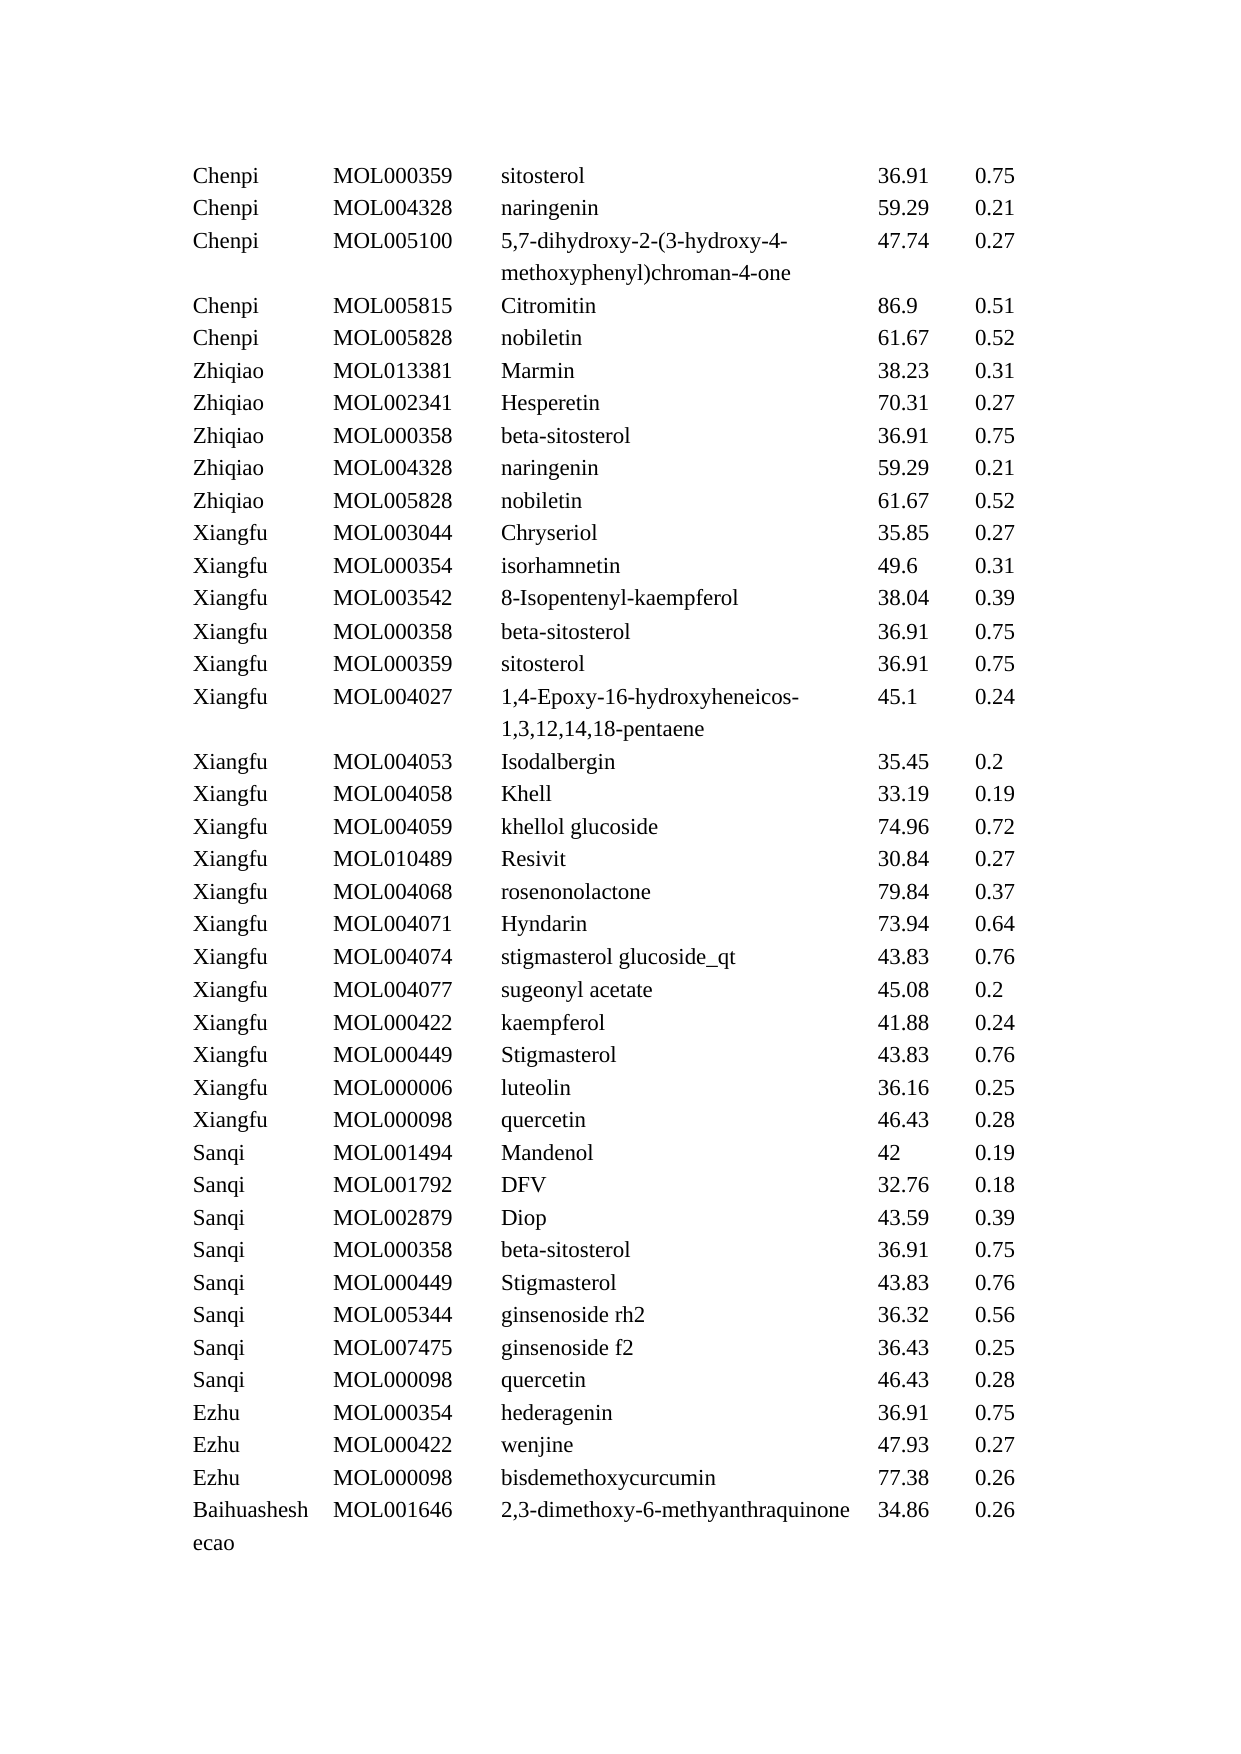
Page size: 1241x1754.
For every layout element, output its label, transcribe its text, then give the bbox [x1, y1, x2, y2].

table_cell MOL001494 [322, 1139, 489, 1171]
table_cell 0.27 [964, 520, 1059, 552]
table_cell MOL003044 [322, 520, 489, 552]
table_cell 42 [866, 1139, 963, 1171]
table_cell 36.43 [866, 1334, 963, 1366]
table_cell MOL004027 [322, 683, 489, 748]
table_cell Xiangfu [181, 650, 322, 683]
table_cell Xiangfu [181, 618, 322, 650]
table_cell 8-Isopentenyl-kaempferol [490, 585, 866, 618]
table_cell Xiangfu [181, 1041, 322, 1074]
table_cell MOL000422 [322, 1009, 489, 1041]
table_cell 0.27 [964, 845, 1059, 878]
table_cell MOL003542 [322, 585, 489, 618]
table_cell 0.25 [964, 1334, 1059, 1366]
table_cell ginsenoside rh2 [490, 1301, 866, 1334]
table_cell Xiangfu [181, 552, 322, 584]
table_cell Chenpi [181, 162, 322, 194]
table_cell 36.91 [866, 650, 963, 683]
table_cell 0.76 [964, 1269, 1059, 1301]
table_cell quercetin [490, 1106, 866, 1139]
table_cell 35.45 [866, 748, 963, 780]
table_cell Sanqi [181, 1301, 322, 1334]
table_cell nobiletin [490, 325, 866, 357]
table_cell Zhiqiao [181, 357, 322, 389]
table_cell 0.27 [964, 227, 1059, 292]
table_cell naringenin [490, 455, 866, 487]
table_cell 45.1 [866, 683, 963, 748]
table_cell MOL004059 [322, 813, 489, 845]
table_cell 61.67 [866, 487, 963, 519]
table_cell 0.52 [964, 487, 1059, 519]
table_cell Citromitin [490, 292, 866, 324]
table_cell beta-sitosterol [490, 422, 866, 454]
table_cell 36.91 [866, 162, 963, 194]
table_cell MOL004068 [322, 878, 489, 910]
table_cell Sanqi [181, 1236, 322, 1269]
table_cell 35.85 [866, 520, 963, 552]
table_cell 0.2 [964, 976, 1059, 1009]
table_cell MOL007475 [322, 1334, 489, 1366]
table_cell MOL000358 [322, 1236, 489, 1269]
table_cell 0.76 [964, 1041, 1059, 1074]
table_cell MOL005344 [322, 1301, 489, 1334]
table_cell 0.56 [964, 1301, 1059, 1334]
table_cell MOL000359 [322, 650, 489, 683]
table_cell 46.43 [866, 1366, 963, 1399]
table_cell MOL000354 [322, 552, 489, 584]
table_cell MOL000449 [322, 1041, 489, 1074]
table_cell 59.29 [866, 195, 963, 227]
table_cell DFV [490, 1171, 866, 1204]
table_cell 0.51 [964, 292, 1059, 324]
table_cell 43.83 [866, 1269, 963, 1301]
table_cell Sanqi [181, 1171, 322, 1204]
table_cell 38.23 [866, 357, 963, 389]
table_cell 0.21 [964, 195, 1059, 227]
table_cell Xiangfu [181, 910, 322, 943]
table_cell beta-sitosterol [490, 618, 866, 650]
table_cell 0.28 [964, 1366, 1059, 1399]
table_cell 0.75 [964, 162, 1059, 194]
table_cell MOL000098 [322, 1106, 489, 1139]
table_cell Xiangfu [181, 1009, 322, 1041]
table_cell Chenpi [181, 325, 322, 357]
table_cell 0.39 [964, 1204, 1059, 1236]
table_cell 49.6 [866, 552, 963, 584]
table_cell 45.08 [866, 976, 963, 1009]
table_cell 0.31 [964, 552, 1059, 584]
table_cell MOL000098 [322, 1366, 489, 1399]
table_cell ginsenoside f2 [490, 1334, 866, 1366]
table_cell Xiangfu [181, 520, 322, 552]
table_cell 0.76 [964, 943, 1059, 976]
table_cell Xiangfu [181, 943, 322, 976]
table_cell sitosterol [490, 162, 866, 194]
table_cell Xiangfu [181, 976, 322, 1009]
table_cell 38.04 [866, 585, 963, 618]
table_cell 61.67 [866, 325, 963, 357]
table_cell MOL000449 [322, 1269, 489, 1301]
table_cell MOL004074 [322, 943, 489, 976]
table_cell 0.18 [964, 1171, 1059, 1204]
table_cell Isodalbergin [490, 748, 866, 780]
table_cell 36.91 [866, 1399, 963, 1431]
table_cell quercetin [490, 1366, 866, 1399]
table_cell Chenpi [181, 227, 322, 292]
table_cell Sanqi [181, 1269, 322, 1301]
table_cell Xiangfu [181, 1074, 322, 1106]
table_cell MOL005828 [322, 487, 489, 519]
table_cell Zhiqiao [181, 487, 322, 519]
table_cell 46.43 [866, 1106, 963, 1139]
table_cell 0.2 [964, 748, 1059, 780]
table_cell 36.91 [866, 618, 963, 650]
table_cell MOL000354 [322, 1399, 489, 1431]
table_cell Diop [490, 1204, 866, 1236]
table_cell Xiangfu [181, 878, 322, 910]
table_cell Resivit [490, 845, 866, 878]
table_cell MOL004058 [322, 780, 489, 813]
table_cell 0.37 [964, 878, 1059, 910]
table_cell 73.94 [866, 910, 963, 943]
table_cell 0.39 [964, 585, 1059, 618]
table_cell 70.31 [866, 390, 963, 422]
table_cell 0.75 [964, 422, 1059, 454]
table_cell Xiangfu [181, 813, 322, 845]
table_cell MOL010489 [322, 845, 489, 878]
table_cell 0.75 [964, 1236, 1059, 1269]
table_cell 79.84 [866, 878, 963, 910]
table_cell kaempferol [490, 1009, 866, 1041]
table_cell Ezhu [181, 1431, 322, 1464]
table_cell Chenpi [181, 292, 322, 324]
table_cell MOL004071 [322, 910, 489, 943]
table_cell MOL013381 [322, 357, 489, 389]
table_cell Xiangfu [181, 683, 322, 748]
table_cell 0.27 [964, 390, 1059, 422]
table_cell Stigmasterol [490, 1041, 866, 1074]
table_cell 43.83 [866, 1041, 963, 1074]
table_cell MOL005815 [322, 292, 489, 324]
table_cell MOL000422 [322, 1431, 489, 1464]
table_cell Xiangfu [181, 780, 322, 813]
table_cell Ezhu [181, 1464, 322, 1496]
table_cell khellol glucoside [490, 813, 866, 845]
table_cell stigmasterol glucoside_qt [490, 943, 866, 976]
table_cell 32.76 [866, 1171, 963, 1204]
table_cell sitosterol [490, 650, 866, 683]
table_cell MOL004053 [322, 748, 489, 780]
table_cell 0.26 [964, 1464, 1059, 1496]
table_cell Zhiqiao [181, 455, 322, 487]
table_cell hederagenin [490, 1399, 866, 1431]
table_cell Zhiqiao [181, 390, 322, 422]
table_cell 43.83 [866, 943, 963, 976]
table_cell 0.75 [964, 618, 1059, 650]
table_cell 0.75 [964, 650, 1059, 683]
table_cell 36.91 [866, 422, 963, 454]
table_cell Sanqi [181, 1204, 322, 1236]
table_cell MOL005100 [322, 227, 489, 292]
table_cell 36.91 [866, 1236, 963, 1269]
table_cell wenjine [490, 1431, 866, 1464]
table_cell 41.88 [866, 1009, 963, 1041]
table_cell 0.28 [964, 1106, 1059, 1139]
table_cell 0.75 [964, 1399, 1059, 1431]
table_cell nobiletin [490, 487, 866, 519]
table_cell Hyndarin [490, 910, 866, 943]
table_cell 1,4-Epoxy-16-hydroxyheneicos-1,3,12,14,18-pentaene [490, 683, 866, 748]
table_cell Stigmasterol [490, 1269, 866, 1301]
table_cell 77.38 [866, 1464, 963, 1496]
table_cell 5,7-dihydroxy-2-(3-hydroxy-4-methoxyphenyl)chroman-4-one [490, 227, 866, 292]
table_cell 0.72 [964, 813, 1059, 845]
table_cell MOL002879 [322, 1204, 489, 1236]
table_cell 0.24 [964, 683, 1059, 748]
table_cell 0.19 [964, 780, 1059, 813]
table_cell MOL004328 [322, 455, 489, 487]
table_cell 74.96 [866, 813, 963, 845]
table_cell Baihuasheshecao [181, 1496, 322, 1561]
table_cell 43.59 [866, 1204, 963, 1236]
table_cell 0.27 [964, 1431, 1059, 1464]
table_cell Khell [490, 780, 866, 813]
table_cell Xiangfu [181, 748, 322, 780]
table_cell Chryseriol [490, 520, 866, 552]
table_cell Xiangfu [181, 1106, 322, 1139]
table_cell MOL000358 [322, 422, 489, 454]
table_cell MOL001646 [322, 1496, 489, 1561]
table_cell 0.25 [964, 1074, 1059, 1106]
table_cell Xiangfu [181, 585, 322, 618]
table_cell 0.24 [964, 1009, 1059, 1041]
table_cell MOL000359 [322, 162, 489, 194]
table_cell 34.86 [866, 1496, 963, 1561]
table_cell rosenonolactone [490, 878, 866, 910]
table_cell 36.32 [866, 1301, 963, 1334]
table_cell 47.93 [866, 1431, 963, 1464]
table_cell 47.74 [866, 227, 963, 292]
table_cell 0.19 [964, 1139, 1059, 1171]
table_cell sugeonyl acetate [490, 976, 866, 1009]
table_cell Sanqi [181, 1139, 322, 1171]
table_cell Chenpi [181, 195, 322, 227]
table_cell 0.21 [964, 455, 1059, 487]
table_cell MOL002341 [322, 390, 489, 422]
table_cell 86.9 [866, 292, 963, 324]
table_cell 2,3-dimethoxy-6-methyanthraquinone [490, 1496, 866, 1561]
table_cell 0.26 [964, 1496, 1059, 1561]
table_cell Xiangfu [181, 845, 322, 878]
table_cell naringenin [490, 195, 866, 227]
table_cell 33.19 [866, 780, 963, 813]
table_cell 30.84 [866, 845, 963, 878]
table_cell Ezhu [181, 1399, 322, 1431]
table_cell bisdemethoxycurcumin [490, 1464, 866, 1496]
table_cell Marmin [490, 357, 866, 389]
table_cell 0.52 [964, 325, 1059, 357]
table_cell luteolin [490, 1074, 866, 1106]
table_cell MOL000098 [322, 1464, 489, 1496]
table_cell 0.31 [964, 357, 1059, 389]
table_cell Hesperetin [490, 390, 866, 422]
table_cell 59.29 [866, 455, 963, 487]
table_cell MOL005828 [322, 325, 489, 357]
table_cell 0.64 [964, 910, 1059, 943]
table_cell Sanqi [181, 1334, 322, 1366]
table_cell MOL001792 [322, 1171, 489, 1204]
table_cell MOL004077 [322, 976, 489, 1009]
table_cell MOL000006 [322, 1074, 489, 1106]
table_cell isorhamnetin [490, 552, 866, 584]
table_cell beta-sitosterol [490, 1236, 866, 1269]
table_cell MOL004328 [322, 195, 489, 227]
table_cell 36.16 [866, 1074, 963, 1106]
table_cell Sanqi [181, 1366, 322, 1399]
table_cell Zhiqiao [181, 422, 322, 454]
table_cell MOL000358 [322, 618, 489, 650]
table_cell Mandenol [490, 1139, 866, 1171]
